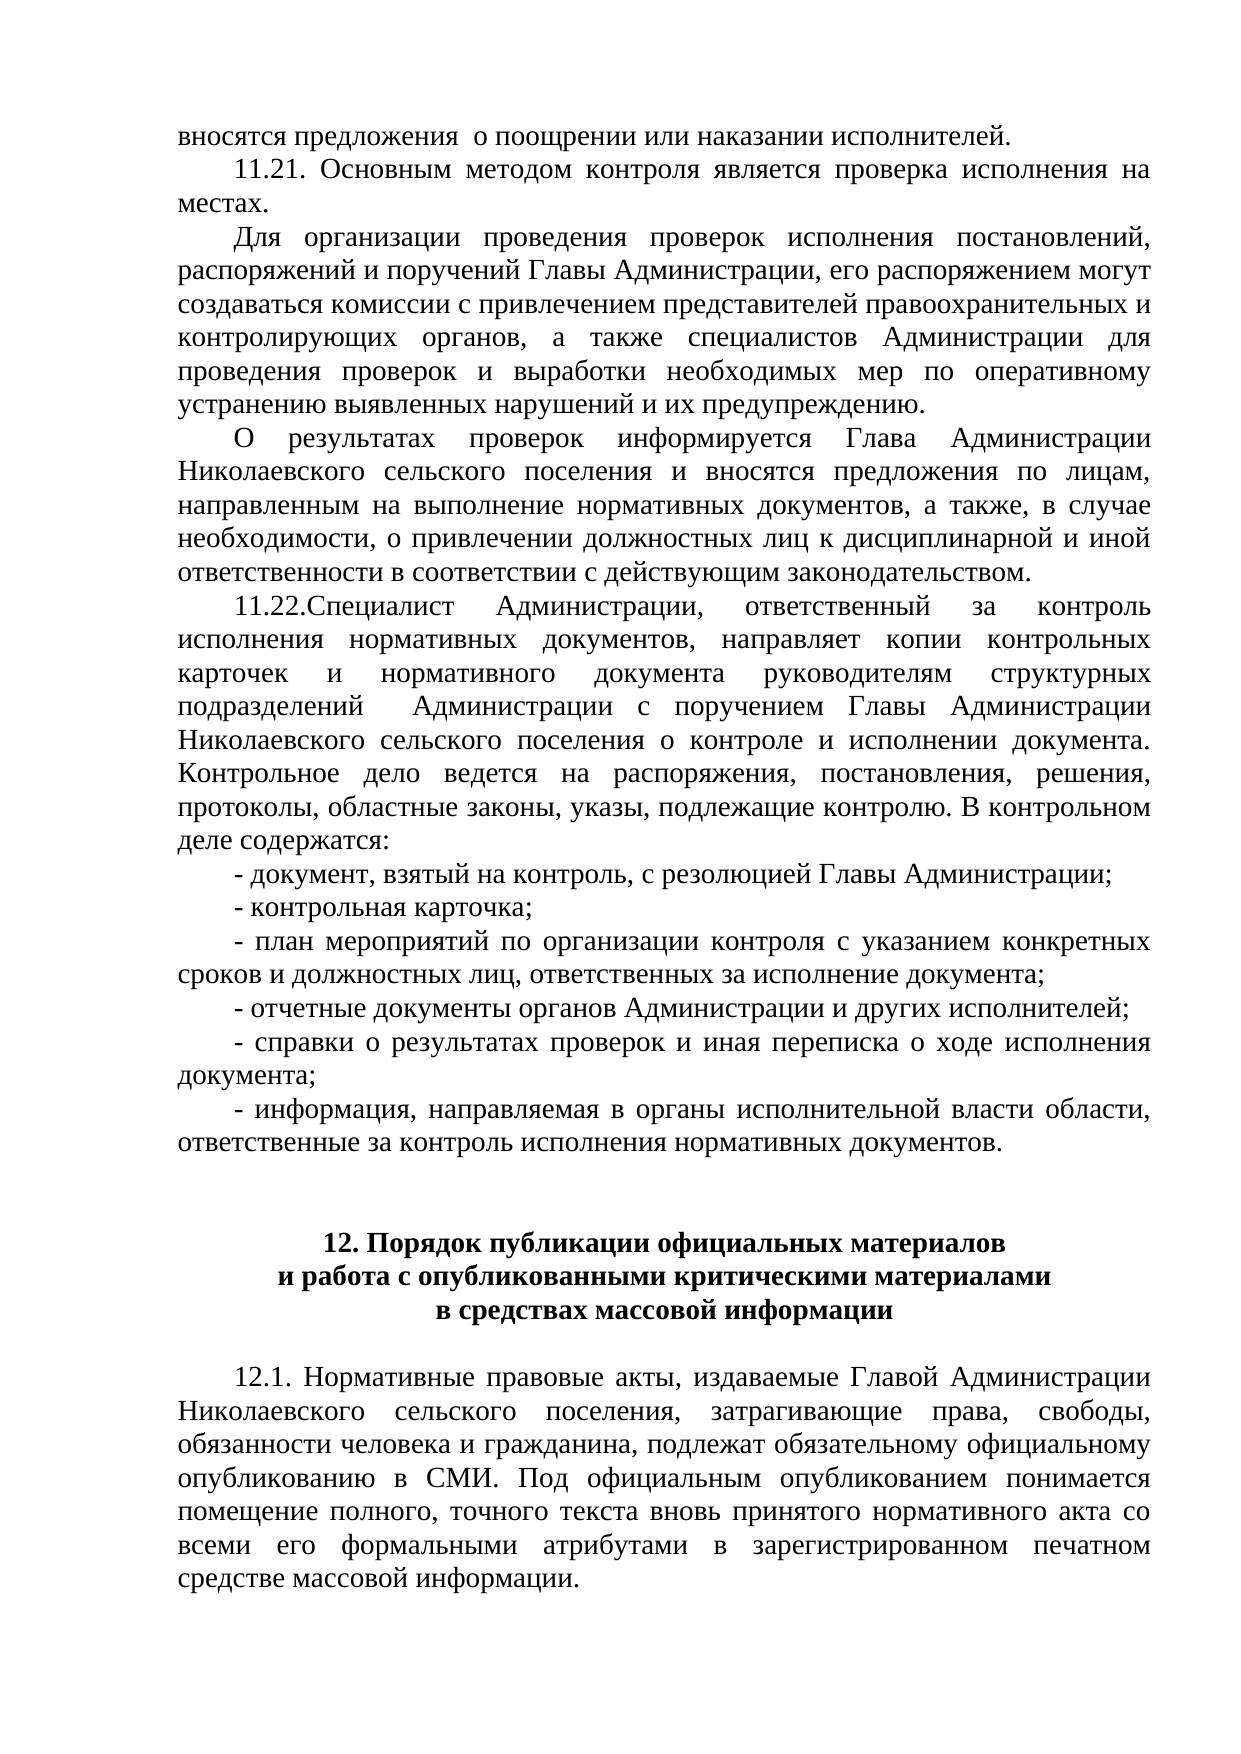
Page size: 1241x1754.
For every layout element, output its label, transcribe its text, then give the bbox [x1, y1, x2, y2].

text - контрольная карточка; [177, 889, 1152, 923]
text 12.1. Нормативные правовые акты, издаваемые Главой Администрации Николаевского сельского поселения, затрагивающие права, свободы, обязанности человека и гражданина, подлежат обязательному официальному опубликованию в СМИ. Под официальным опубликованием понимается помещение полного, точного текста вновь принятого нормативного акта со всеми его формальными атрибутами в зарегистрированном печатном средстве массовой информации. [177, 1359, 1152, 1594]
text Для организации проведения проверок исполнения постановлений, распоряжений и поручений Главы Администрации, его распоряжением могут создаваться комиссии с привлечением представителей правоохранительных и контролирующих органов, а также специалистов Администрации для проведения проверок и выработки необходимых мер по оперативному устранению выявленных нарушений и их предупреждению. [177, 219, 1152, 420]
text - справки о результатах проверок и иная переписка о ходе исполнения документа; [177, 1024, 1152, 1091]
text - отчетные документы органов Администрации и других исполнителей; [177, 990, 1152, 1024]
text - документ, взятый на контроль, с резолюцией Главы Администрации; [177, 856, 1152, 889]
text и работа с опубликованными критическими материалами [177, 1258, 1152, 1292]
text - план мероприятий по организации контроля с указанием конкретных сроков и должностных лиц, ответственных за исполнение документа; [177, 923, 1152, 990]
text 11.22.Специалист Администрации, ответственный за контроль исполнения нормативных документов, направляет копии контрольных карточек и нормативного документа руководителям структурных подразделений Администрации с поручением Главы Администрации Николаевского сельского поселения о контроле и исполнении документа. Контрольное дело ведется на распоряжения, постановления, решения, протоколы, областные законы, указы, подлежащие контролю. В контрольном деле содержатся: [177, 588, 1152, 856]
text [177, 118, 1152, 152]
text 12. Порядок публикации официальных материалов [177, 1225, 1152, 1258]
text 11.21. Основным методом контроля является проверка исполнения на местах. [177, 152, 1152, 219]
text О результатах проверок информируется Глава Администрации Николаевского сельского поселения и вносятся предложения по лицам, направленным на выполнение нормативных документов, а также, в случае необходимости, о привлечении должностных лиц к дисциплинарной и иной ответственности в соответствии с действующим законодательством. [177, 420, 1152, 588]
text в средствах массовой информации [177, 1292, 1152, 1326]
text - информация, направляемая в органы исполнительной власти области, ответственные за контроль исполнения нормативных документов. [177, 1091, 1152, 1158]
